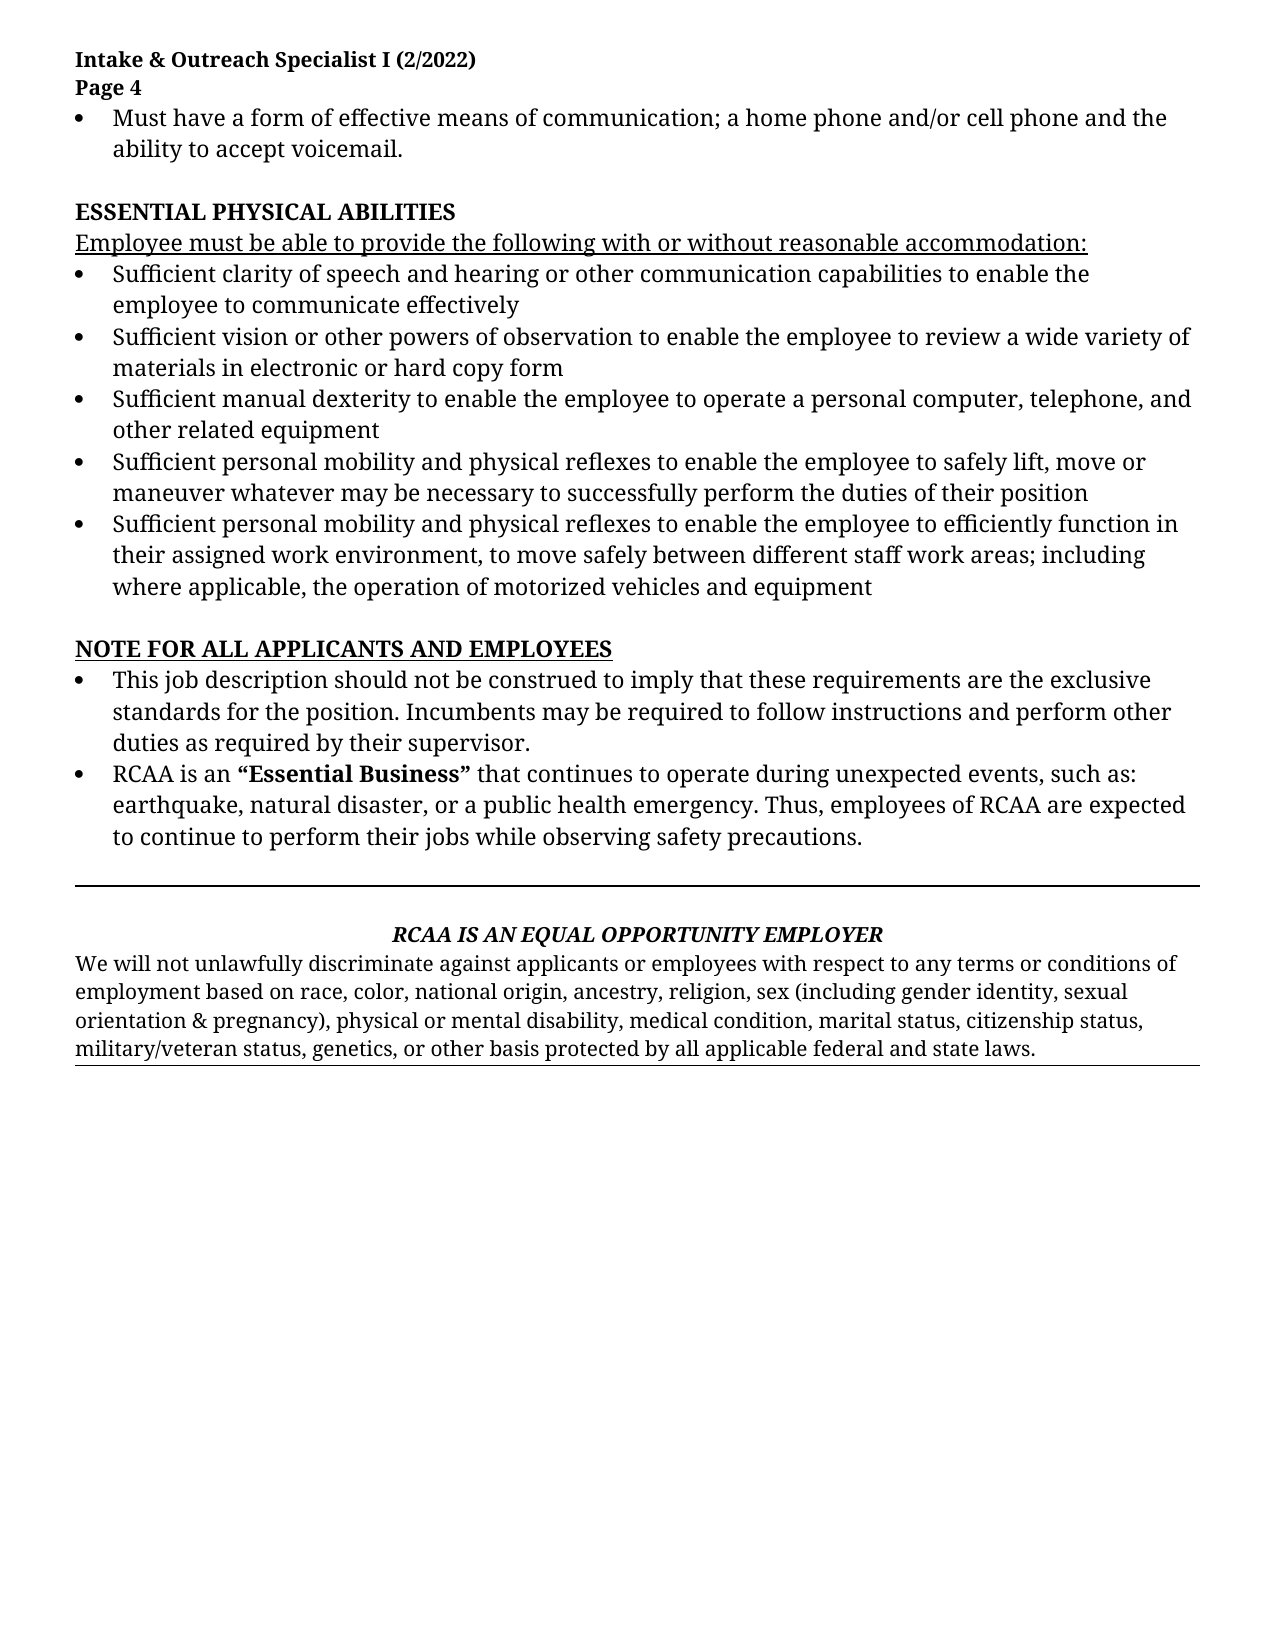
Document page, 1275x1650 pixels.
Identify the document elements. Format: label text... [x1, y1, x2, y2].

list Sufficient personal mobility and physical reflexes to enable the employee to efficiently function in their assigned work environment, to move safely between different staff work areas; including where applicable, the operation of motorized vehicles and equipment [75, 508, 1200, 602]
list Sufficient vision or other powers of observation to enable the employee to review a wide variety of materials in electronic or hard copy form [75, 321, 1200, 383]
list This job description should not be construed to imply that these requirements are the exclusive standards for the position. Incumbents may be required to follow instructions and perform other duties as required by their supervisor. [75, 664, 1200, 758]
text NOTE FOR ALL APPLICANTS AND EMPLOYEES [75, 633, 1200, 664]
text ESSENTIAL PHYSICAL ABILITIES [75, 196, 1200, 227]
list Sufficient clarity of speech and hearing or other communication capabilities to enable the employee to communicate effectively [75, 258, 1200, 321]
list Sufficient manual dexterity to enable the employee to operate a personal computer, telephone, and other related equipment [75, 383, 1200, 446]
list Sufficient personal mobility and physical reflexes to enable the employee to safely lift, move or maneuver whatever may be necessary to successfully perform the duties of their position [75, 446, 1200, 508]
text Employee must be able to provide the following with or without reasonable accommodation: [75, 227, 1200, 258]
text RCAA IS AN EQUAL OPPORTUNITY EMPLOYER [75, 921, 1200, 949]
text We will not unlawfully discriminate against applicants or employees with respect to any terms or conditions of employment based on race, color, national origin, ancestry, religion, sex (including gender identity, sexual orientation & pregnancy), physical or mental disability, medical condition, marital status, citizenship status, military/veteran status, genetics, or other basis protected by all applicable federal and state laws. [75, 949, 1200, 1065]
list RCAA is an “Essential Business” that continues to operate during unexpected events, such as: earthquake, natural disaster, or a public health emergency. Thus, employees of RCAA are expected to continue to perform their jobs while observing safety precautions. [75, 758, 1200, 852]
list Must have a form of effective means of communication; a home phone and/or cell phone and the ability to accept voicemail. [75, 102, 1200, 164]
